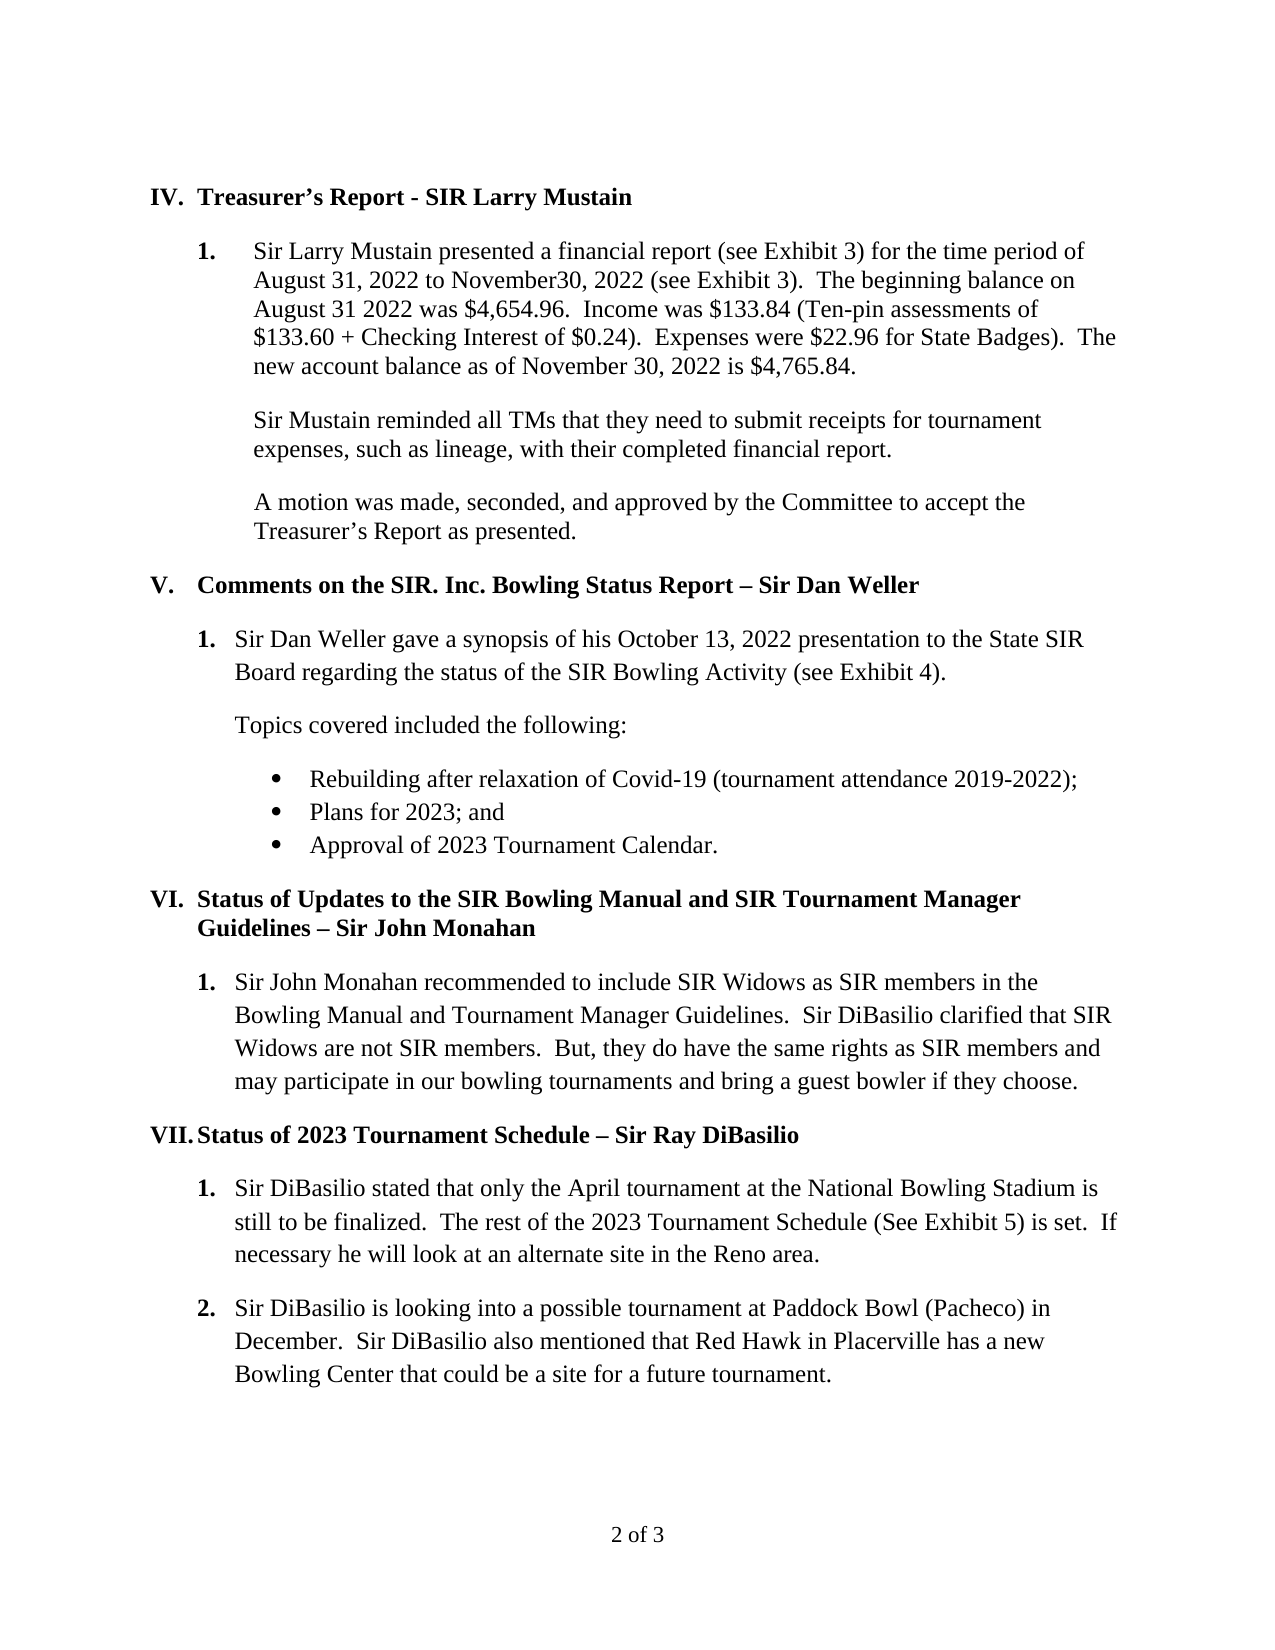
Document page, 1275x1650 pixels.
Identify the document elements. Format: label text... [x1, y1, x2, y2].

list Rebuilding after relaxation of Covid-19 (tournament attendance 2019-2022); [272, 764, 1125, 793]
text A motion was made, seconded, and approved by the Committee to accept the Treasurer’s Report as presented. [253, 487, 1125, 545]
text Sir Mustain reminded all TMs that they need to submit receipts for tournament expenses, such as lineage, with their completed financial report. [253, 405, 1125, 462]
text VII. Status of 2023 Tournament Schedule – Sir Ray DiBasilio [150, 1120, 1125, 1148]
text 1. Sir DiBasilio stated that only the April tournament at the National Bowling Stadium is still to be finalized. The rest of the 2023 Tournament Schedule (See Exhibit 5) is set. If necessary he will look at an alternate site in the Reno area. [197, 1173, 1125, 1268]
text V. Comments on the SIR. Inc. Bowling Status Report – Sir Dan Weller [150, 570, 1125, 599]
text 1. Sir John Monahan recommended to include SIR Widows as SIR members in the Bowling Manual and Tournament Manager Guidelines. Sir DiBasilio clarified that SIR Widows are not SIR members. But, they do have the same rights as SIR members and may participate in our bowling tournaments and bring a guest bowler if they choose. [197, 967, 1125, 1095]
list Approval of 2023 Tournament Calendar. [272, 831, 1125, 859]
text 2. Sir DiBasilio is looking into a possible tournament at Paddock Bowl (Pacheco) in December. Sir DiBasilio also mentioned that Red Hawk in Placerville has a new Bowling Center that could be a site for a future tournament. [197, 1293, 1125, 1388]
text Topics covered included the following: [234, 711, 1125, 739]
list Plans for 2023; and [272, 797, 1125, 826]
text IV. Treasurer’s Report - SIR Larry Mustain [150, 182, 1125, 211]
text VI. Status of Updates to the SIR Bowling Manual and SIR Tournament Manager Guidelines – Sir John Monahan [150, 884, 1125, 942]
text 1. Sir Larry Mustain presented a financial report (see Exhibit 3) for the time period of August 31, 2022 to November30, 2022 (see Exhibit 3). The beginning balance on August 31 2022 was $4,654.96. Income was $133.84 (Ten-pin assessments of $133.60 + Checking Interest of $0.24). Expenses were $22.96 for State Badges). The new account balance as of November 30, 2022 is $4,765.84. [197, 236, 1125, 380]
text 1. Sir Dan Weller gave a synopsis of his October 13, 2022 presentation to the State SIR Board regarding the status of the SIR Bowling Activity (see Exhibit 4). [197, 624, 1125, 686]
